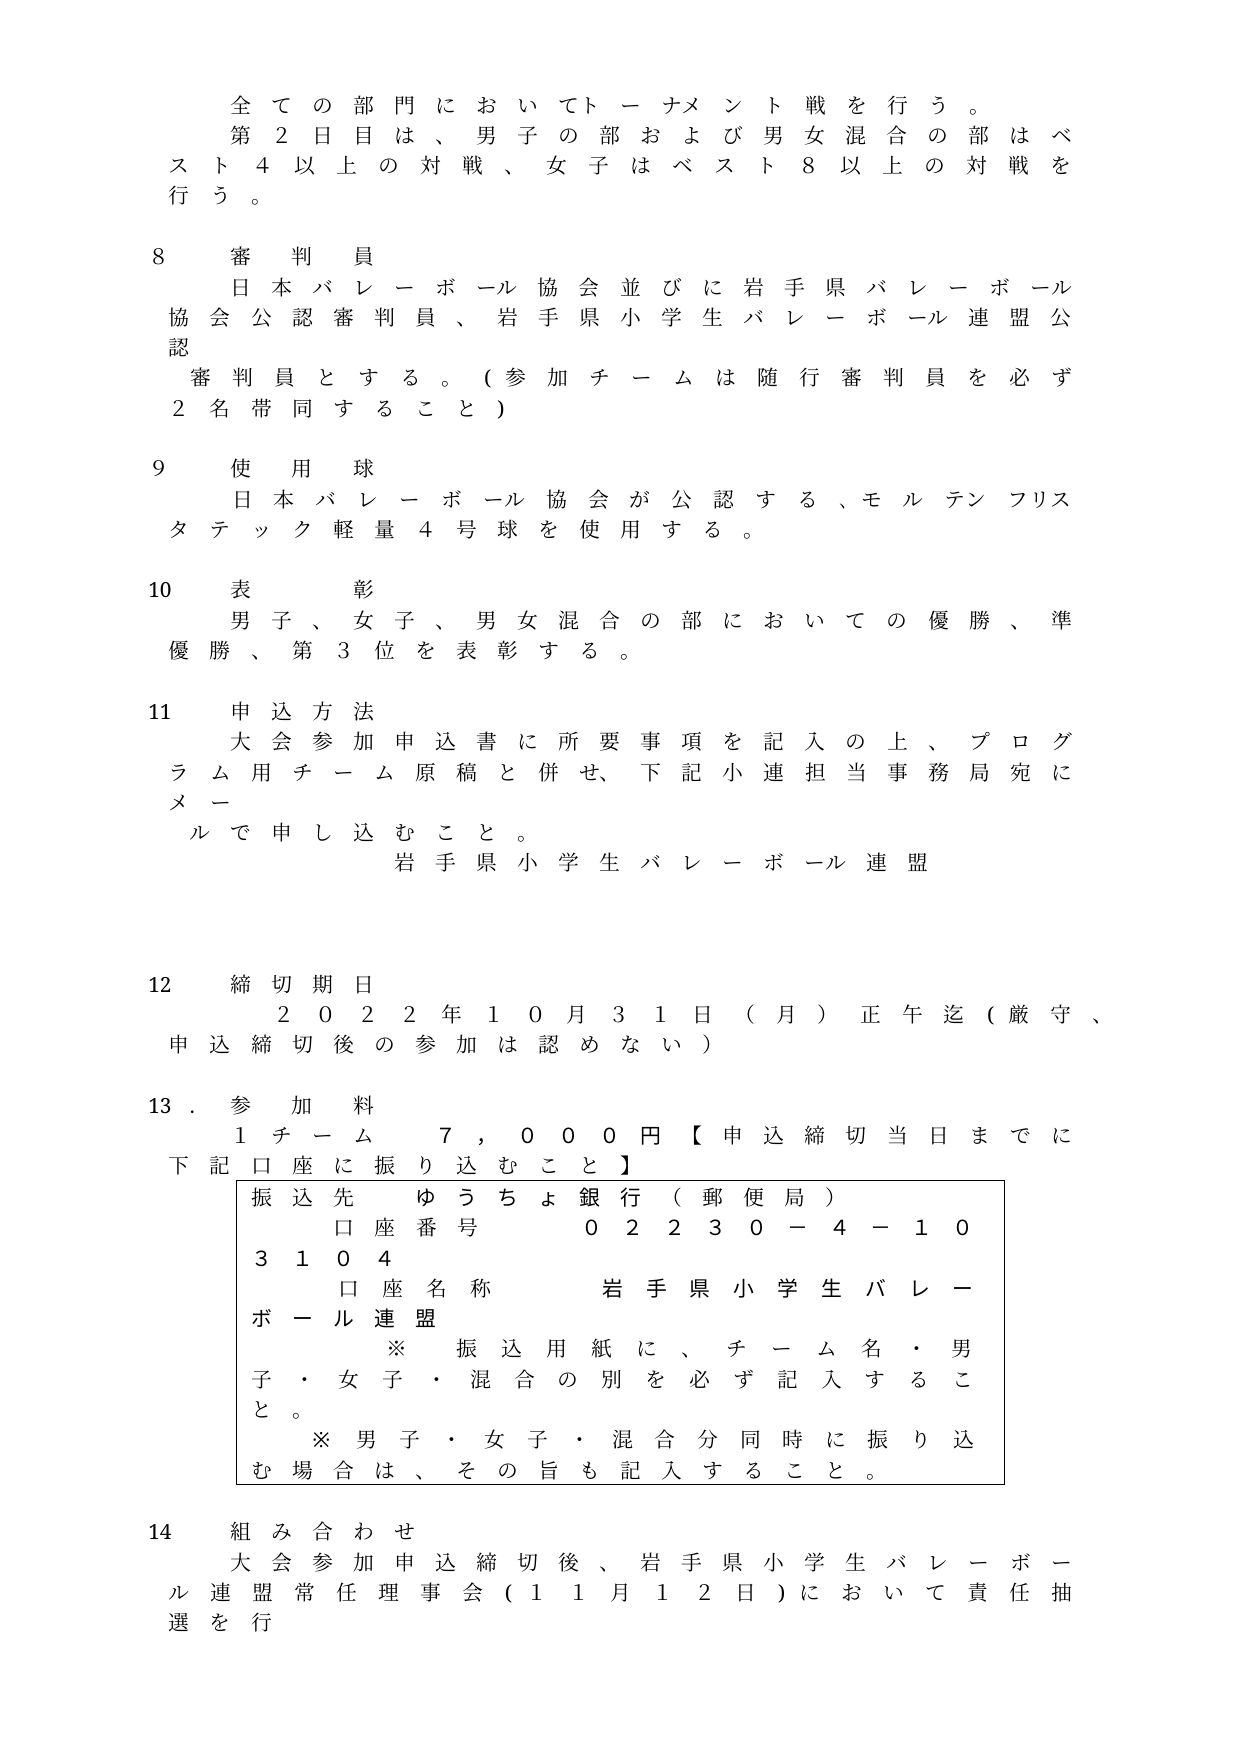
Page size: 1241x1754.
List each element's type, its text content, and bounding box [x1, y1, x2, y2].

text 第２日目は、男子の部および男女混合の部はベスト４以上の対戦、女子はベスト８以上の対戦を行う。 [148, 119, 1092, 210]
text 11 申込方法 [148, 695, 1092, 725]
text 日本バレーボール協会並びに岩手県バレーボール協会公認審判員、岩手県小学生バレーボール連盟公認 [148, 271, 1092, 362]
text 12 締切期日 [148, 968, 1092, 998]
text 10 表 彰 [148, 574, 1092, 604]
table_header 振込先 ゆうちょ銀行（郵便局） 口座番号 ０２２３０－４－１０３１０４ 口座名称 岩手県小学生バレーボール連盟 ※ 振込用紙に、チーム名・男子・女子・混合の別を必ず記入すること。 ※ 男子・女子・混合分同時に振り込む場合は、その旨も記入すること。 [237, 1181, 1004, 1484]
text 全ての部門においてトーナメント戦を行う。 [148, 89, 1092, 119]
text ２０２２年１０月３１日（月）正午迄(厳守、申込締切後の参加は認めない） [148, 998, 1092, 1059]
text 日本バレーボール協会が公認する､モルテンフリスタテック軽量４号球を使用する。 [148, 483, 1092, 543]
text 大会参加申込締切後、岩手県小学生バレーボール連盟常任理事会(１１月１２日)において責任抽選を行 [148, 1546, 1092, 1637]
text 審判員とする。(参加チームは随行審判員を必ず２名帯同すること) [148, 362, 1092, 422]
text 岩手県小学生バレーボール連盟 [148, 847, 1092, 877]
text 13．参 加 料 [148, 1089, 1092, 1119]
text ９ 使 用 球 [148, 453, 1092, 483]
text 男子、女子、男女混合の部においての優勝、準優勝、第３位を表彰する。 [148, 604, 1092, 665]
text 14 組み合わせ [148, 1516, 1092, 1546]
text １チーム ７，０００円【申込締切当日までに下記口座に振り込むこと】 [148, 1119, 1092, 1180]
text ８ 審 判 員 [148, 240, 1092, 271]
text ルで申し込むこと。 [148, 816, 1092, 847]
text 大会参加申込書に所要事項を記入の上、プログラム用チーム原稿と併せ、下記小連担当事務局宛にメー [148, 725, 1092, 816]
